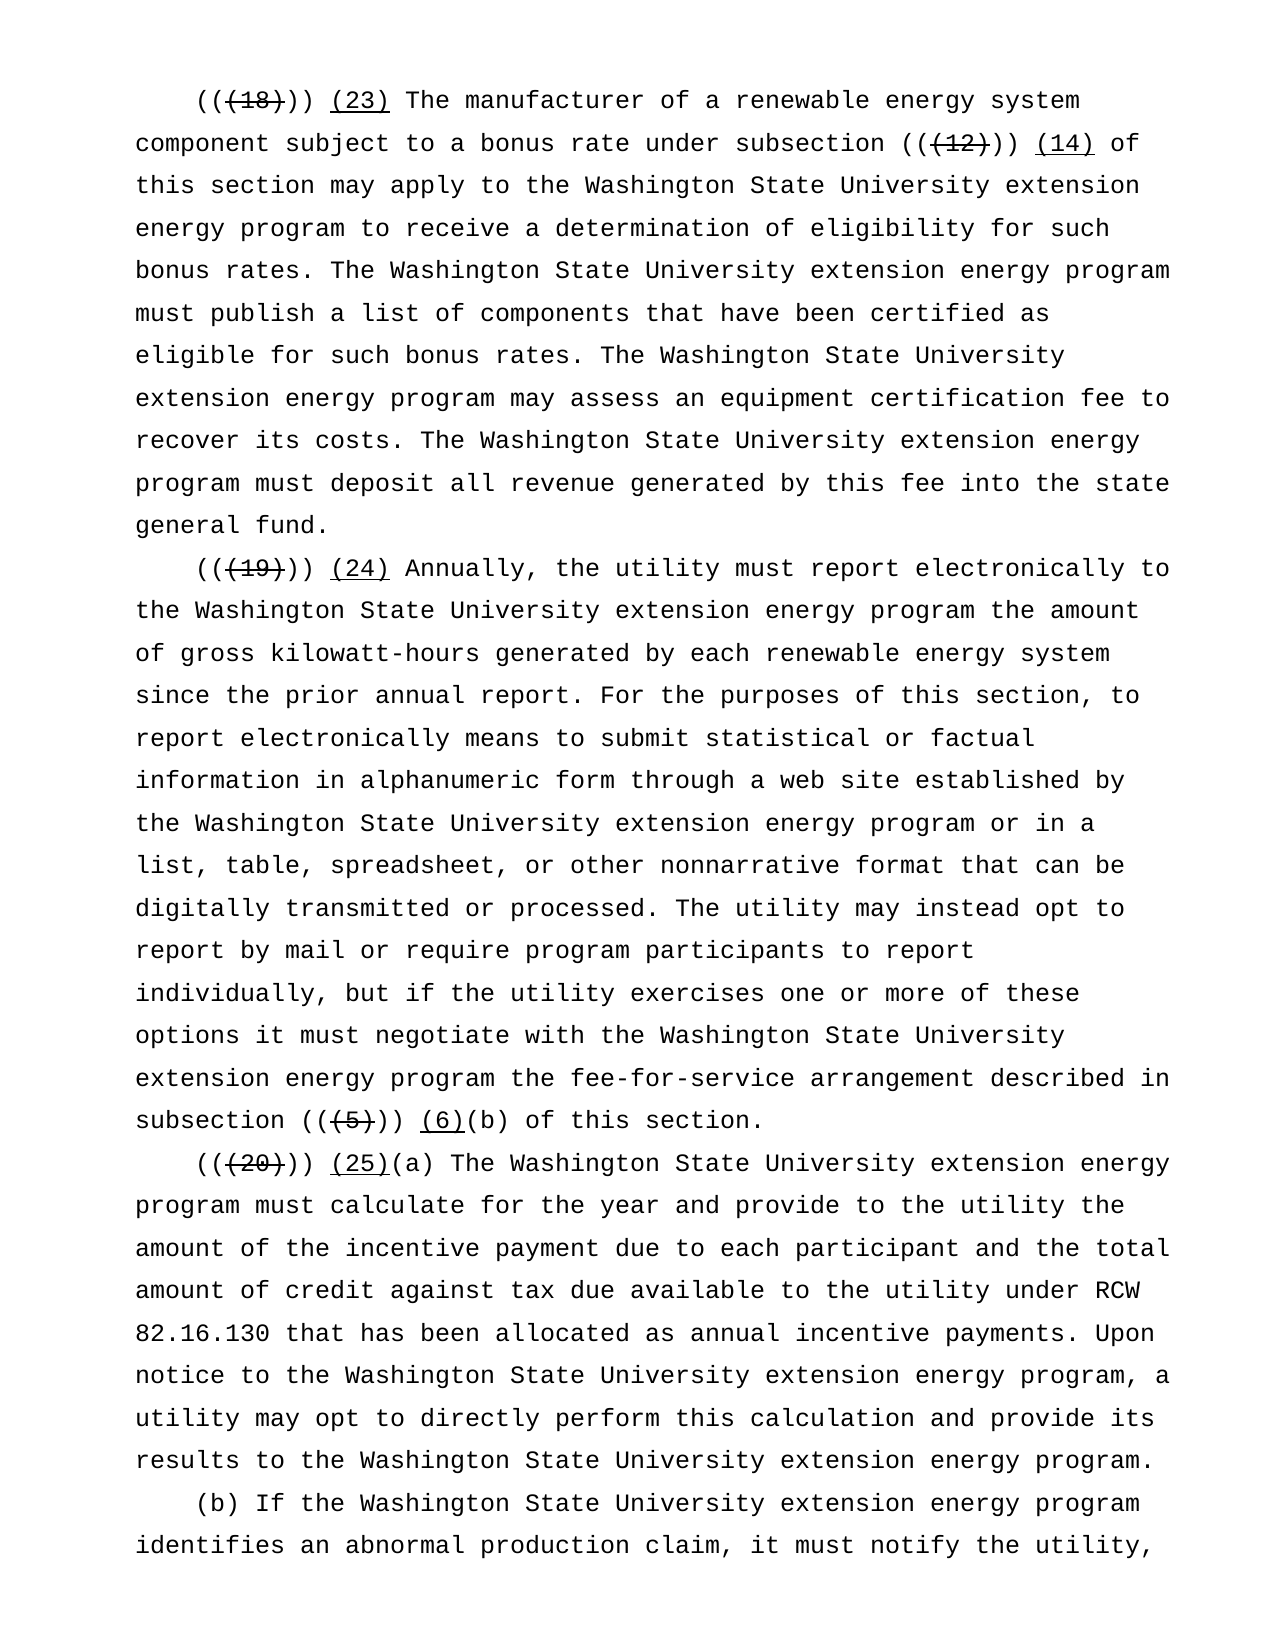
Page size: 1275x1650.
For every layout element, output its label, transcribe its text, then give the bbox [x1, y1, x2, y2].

text (((19))) (24) Annually, the utility must report electronically to the Washington State University extension energy program the amount of gross kilowatt-hours generated by each renewable energy system since the prior annual report. For the purposes of this section, to report electronically means to submit statistical or factual information in alphanumeric form through a web site established by the Washington State University extension energy program or in a list, table, spreadsheet, or other nonnarrative format that can be digitally transmitted or processed. The utility may instead opt to report by mail or require program participants to report individually, but if the utility exercises one or more of these options it must negotiate with the Washington State University extension energy program the fee-for-service arrangement described in subsection (((5))) (6)(b) of this section. [135, 542, 1170, 1137]
text (((18))) (23) The manufacturer of a renewable energy system component subject to a bonus rate under subsection (((12))) (14) of this section may apply to the Washington State University extension energy program to receive a determination of eligibility for such bonus rates. The Washington State University extension energy program must publish a list of components that have been certified as eligible for such bonus rates. The Washington State University extension energy program may assess an equipment certification fee to recover its costs. The Washington State University extension energy program must deposit all revenue generated by this fee into the state general fund. [135, 75, 1170, 542]
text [135, 1477, 1170, 1562]
text (((20))) (25)(a) The Washington State University extension energy program must calculate for the year and provide to the utility the amount of the incentive payment due to each participant and the total amount of credit against tax due available to the utility under RCW 82.16.130 that has been allocated as annual incentive payments. Upon notice to the Washington State University extension energy program, a utility may opt to directly perform this calculation and provide its results to the Washington State University extension energy program. [135, 1137, 1170, 1477]
